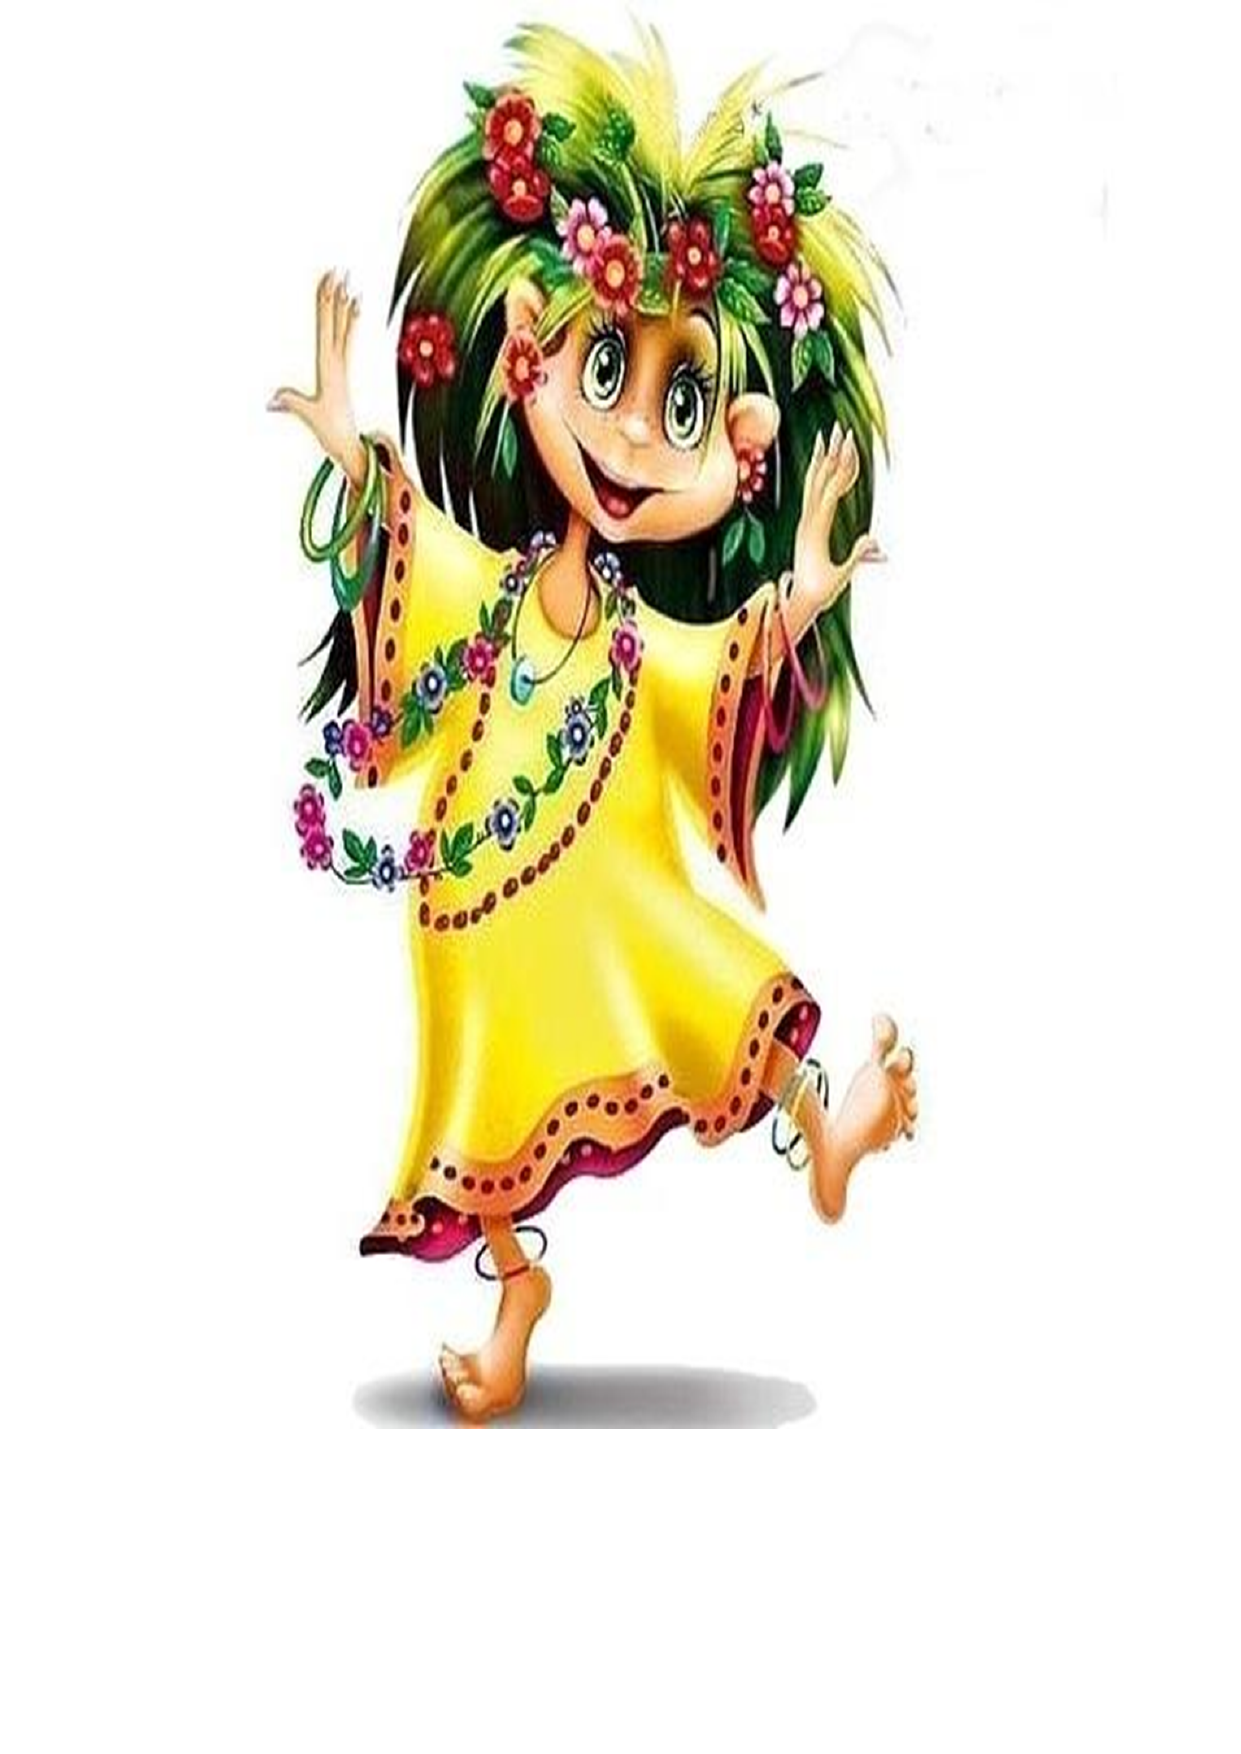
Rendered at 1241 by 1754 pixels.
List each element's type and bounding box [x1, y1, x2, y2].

picture [116, 0, 1125, 1429]
